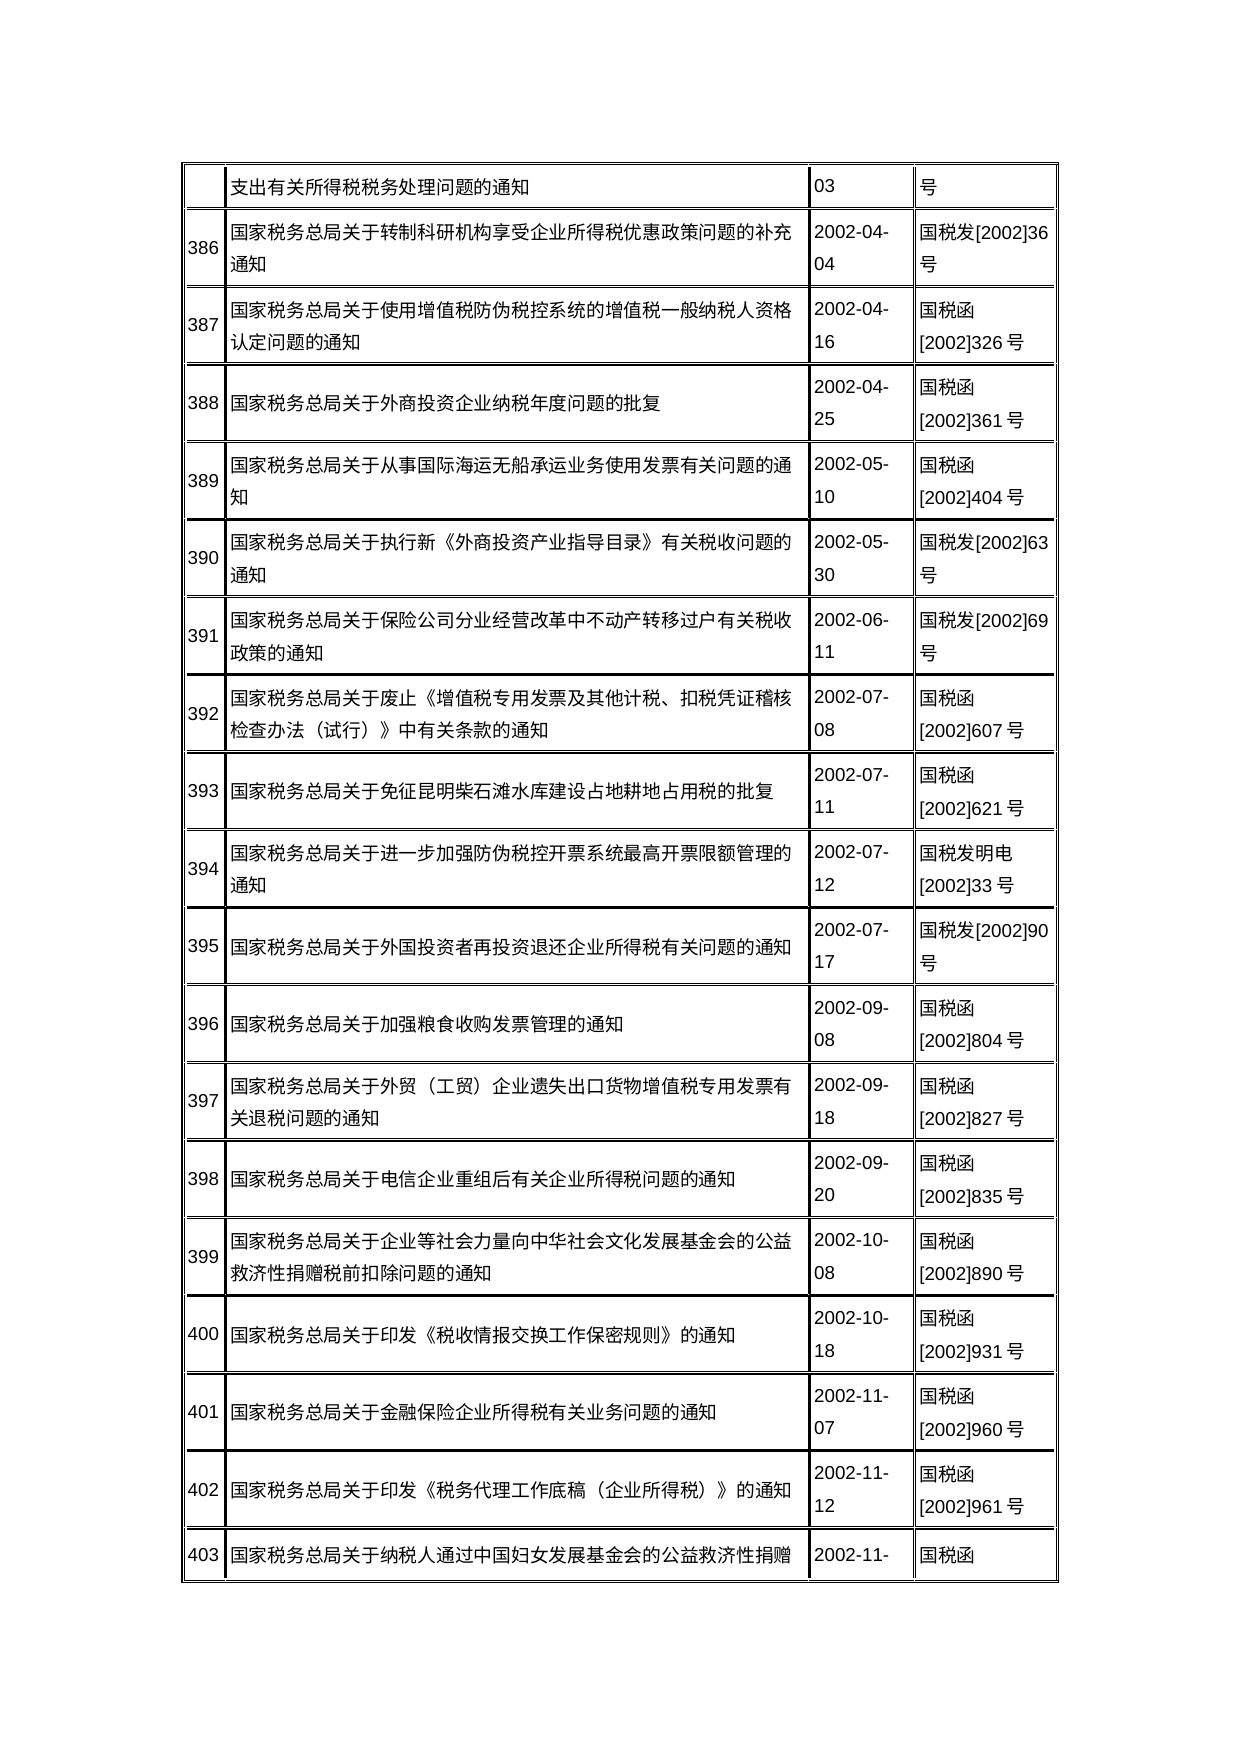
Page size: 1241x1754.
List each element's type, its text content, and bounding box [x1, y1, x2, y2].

table_cell 国家税务总局关于金融保险企业所得税有关业务问题的通知 [227, 1375, 808, 1449]
table_cell 国税发[2002]90号 [916, 906, 1057, 983]
table_cell 国税函[2002]835号 [915, 1138, 1057, 1216]
table_cell 国家税务总局关于从事国际海运无船承运业务使用发票有关问题的通知 [227, 443, 808, 517]
table_cell 国家税务总局关于印发《税收情报交换工作保密规则》的通知 [227, 1297, 808, 1371]
table_cell 2002-04-25 [811, 366, 913, 440]
table_cell 国家税务总局关于企业等社会力量向中华社会文化发展基金会的公益救济性捐赠税前扣除问题的通知 [227, 1219, 808, 1293]
table_cell 国税发[2002]63号 [916, 518, 1057, 595]
table_cell 2002-05-30 [811, 521, 913, 595]
table_cell 国税函[2002]960号 [916, 1371, 1056, 1449]
table_cell 国家税务总局关于使用增值税防伪税控系统的增值税一般纳税人资格认定问题的通知 [227, 288, 808, 362]
table_cell 国税发[2002]31号 [915, 165, 1056, 207]
table_cell 国家税务总局关于加强粮食收购发票管理的通知 [227, 986, 808, 1061]
table_cell 国家税务总局关于外国投资者再投资退还企业所得税有关问题的通知 [227, 909, 808, 983]
table_cell 2002-07-11 [811, 754, 913, 828]
table_cell 国税函[2002]326号 [916, 285, 1056, 362]
table_cell 397 [185, 1061, 224, 1138]
table_cell 393 [183, 750, 225, 828]
table_cell 国税函[2002]404号 [916, 440, 1056, 517]
table_cell 400 [183, 1294, 224, 1371]
table_cell 2002-07-17 [811, 909, 913, 983]
table_cell 2002-05-10 [811, 443, 913, 517]
table_cell 386 [185, 207, 224, 285]
table_cell 2002-04-04 [811, 210, 913, 285]
table_cell 2002-09-18 [811, 1064, 913, 1138]
table_cell 国家税务总局关于转制科研机构享受企业所得税优惠政策问题的补充通知 [227, 210, 808, 285]
table_cell 国税函[2002]961号 [916, 1449, 1056, 1526]
table_cell 国家税务总局关于电信企业重组后有关企业所得税问题的通知 [227, 1142, 808, 1216]
table_cell 2002-07-12 [811, 831, 913, 906]
table_cell 2002-10-08 [811, 1219, 913, 1293]
table_cell 401 [185, 1371, 224, 1449]
table_cell 391 [185, 595, 224, 673]
table_cell 2002-07-08 [811, 676, 913, 750]
table_cell 2002-04-16 [811, 288, 913, 362]
table_cell 国家税务总局关于印发《税务代理工作底稿（企业所得税）》的通知 [227, 1452, 808, 1526]
table_cell 2002-11-12 [811, 1452, 913, 1526]
table_cell 385 [185, 165, 225, 207]
table_cell 389 [185, 440, 224, 517]
table_cell 398 [183, 1138, 225, 1216]
table_cell 2002-11-07 [811, 1375, 913, 1449]
table_cell 394 [185, 828, 224, 906]
table_cell 国税函[2002]890号 [916, 1216, 1056, 1293]
table_cell 388 [185, 362, 224, 440]
table_cell 国税函[2002]931号 [916, 1294, 1057, 1371]
table_cell 国税函[2002]973号 [915, 1526, 1057, 1579]
table_cell 国家税务总局关于废止《增值税专用发票及其他计税、扣税凭证稽核检查办法（试行）》中有关条款的通知 [227, 676, 808, 750]
table_cell 国税函[2002]804号 [916, 983, 1056, 1061]
table_cell 国税发[2002]36号 [916, 207, 1056, 285]
table_cell 395 [183, 906, 224, 983]
table_cell 2002-06-11 [811, 598, 913, 673]
table_cell 国家税务总局关于外商投资企业纳税年度问题的批复 [227, 366, 808, 440]
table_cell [225, 1530, 809, 1579]
table_cell 390 [183, 518, 224, 595]
table_cell 国税发[2002]69号 [916, 595, 1056, 673]
table_cell 2002-04-03 [809, 165, 914, 207]
table_cell 402 [185, 1449, 224, 1526]
table_cell 387 [185, 285, 224, 362]
table_cell 国家税务总局关于进一步加强防伪税控开票系统最高开票限额管理的通知 [227, 831, 808, 906]
table_cell 国税函[2002]827号 [916, 1061, 1056, 1138]
table_cell 399 [185, 1216, 224, 1293]
table_cell 国税发明电[2002]33号 [916, 828, 1056, 906]
table_cell 392 [185, 673, 224, 750]
table_cell 国家税务总局关于执行新《外商投资产业指导目录》有关税收问题的通知 [227, 521, 808, 595]
table_cell 2002-09-20 [811, 1142, 913, 1216]
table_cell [225, 163, 809, 207]
table_cell 403 [183, 1526, 225, 1579]
table_cell 2002-10-18 [811, 1297, 913, 1371]
table_cell 国税函[2002]607号 [916, 673, 1056, 750]
table_cell 2002-11-19 [809, 1530, 914, 1579]
table_cell 国税函[2002]621号 [915, 750, 1057, 828]
table_cell 2002-09-08 [811, 986, 913, 1061]
table_cell 国家税务总局关于免征昆明柴石滩水库建设占地耕地占用税的批复 [227, 754, 808, 828]
table_cell 396 [185, 983, 224, 1061]
table_cell 国家税务总局关于保险公司分业经营改革中不动产转移过户有关税收政策的通知 [227, 598, 808, 673]
table_cell 国家税务总局关于外贸（工贸）企业遗失出口货物增值税专用发票有关退税问题的通知 [227, 1064, 808, 1138]
table_cell 国税函[2002]361号 [916, 362, 1056, 440]
